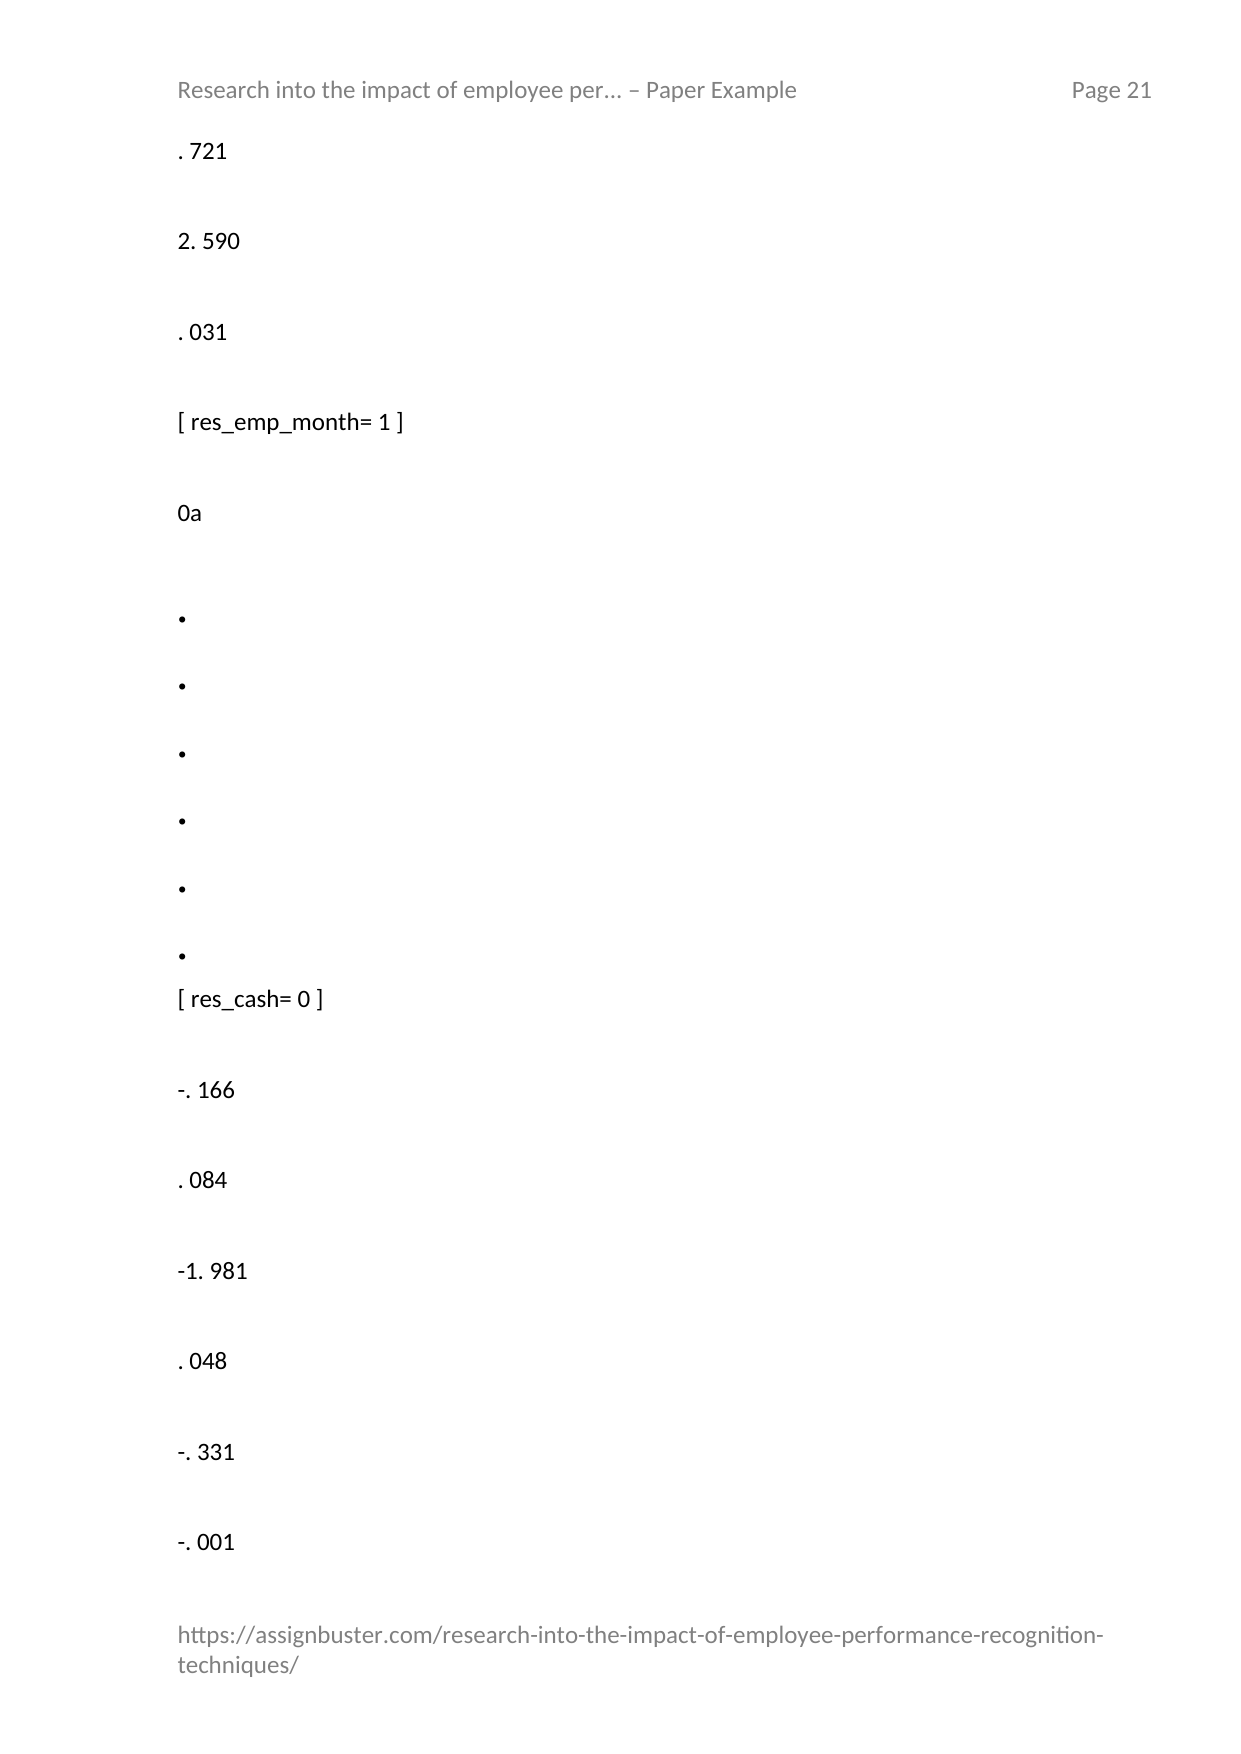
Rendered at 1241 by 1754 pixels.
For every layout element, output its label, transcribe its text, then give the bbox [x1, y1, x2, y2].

text . 048 [177, 1346, 1152, 1376]
subtitle . [177, 587, 1152, 631]
text 0a [177, 497, 1152, 527]
text . 721 [177, 135, 1152, 165]
text [ res_emp_month= 1 ] [177, 406, 1152, 437]
subtitle . [177, 924, 1152, 967]
text [ res_cash= 0 ] [177, 983, 1152, 1014]
text 2. 590 [177, 225, 1152, 256]
text -1. 981 [177, 1255, 1152, 1286]
subtitle . [177, 789, 1152, 833]
subtitle . [177, 655, 1152, 698]
text . 031 [177, 316, 1152, 346]
text . 084 [177, 1164, 1152, 1195]
text -. 166 [177, 1074, 1152, 1104]
subtitle . [177, 857, 1152, 900]
text -. 001 [177, 1527, 1152, 1557]
text -. 331 [177, 1436, 1152, 1467]
subtitle . [177, 722, 1152, 765]
